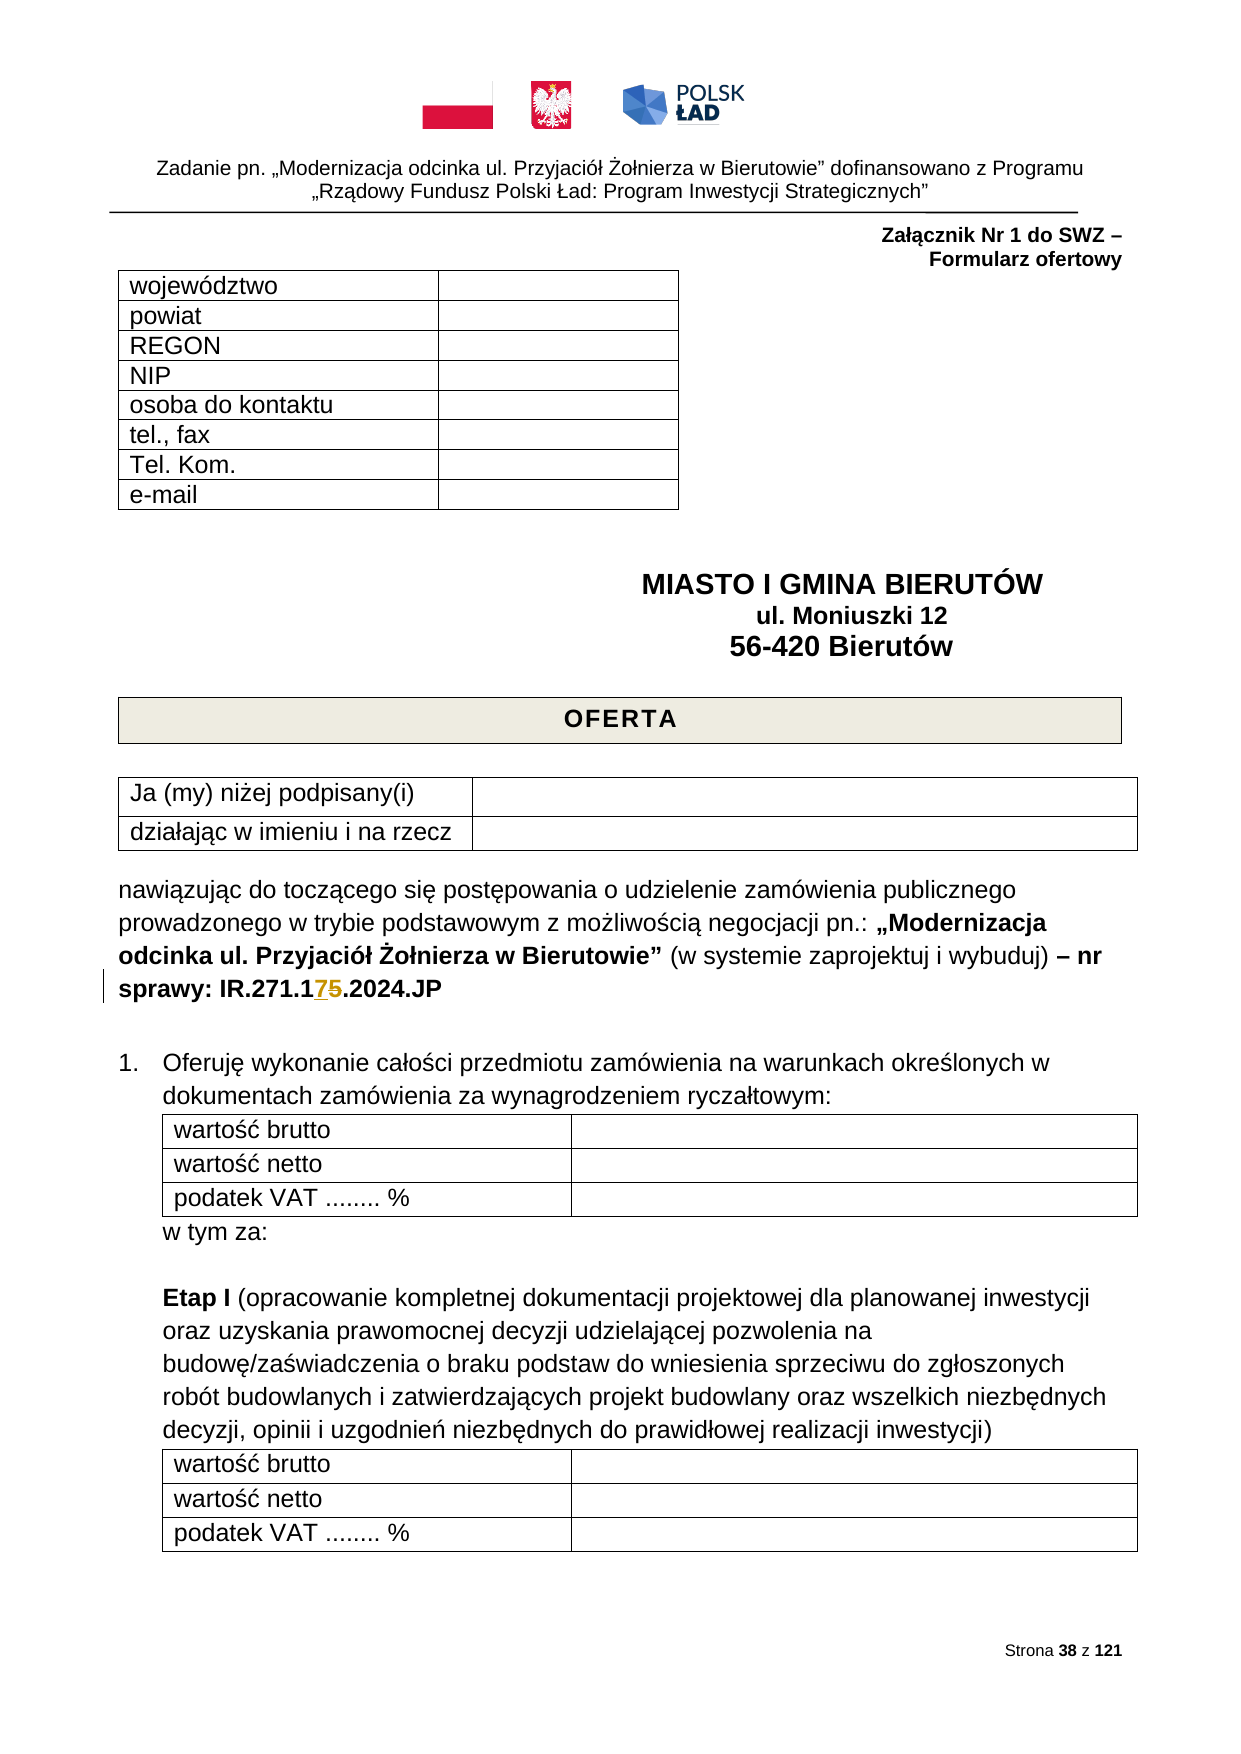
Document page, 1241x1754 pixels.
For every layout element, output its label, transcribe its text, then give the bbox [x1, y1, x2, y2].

table_cell [439, 391, 678, 419]
table_cell [439, 361, 678, 389]
text nawiązując do toczącego się postępowania o udzielenie zamówienia publicznego prowadzonego w trybie podstawowym z możliwością negocjacji pn.: „Modernizacja odcinka ul. Przyjaciół Żołnierza w Bierutowie” (w systemie zaprojektuj i wybuduj) – nr sprawy: IR.271.1.2024.JP [118, 875, 1122, 1002]
table_cell [572, 1518, 1137, 1551]
table_cell [439, 301, 678, 330]
table_cell [473, 817, 1137, 850]
table_header [572, 1450, 1137, 1482]
text ul. Moniuszki 12 [118, 601, 1122, 629]
text Etap I (opracowanie kompletnej dokumentacji projektowej dla planowanej inwestycji oraz uzyskania prawomocnej decyzji udzielającej pozwolenia na budowę/zaświadczenia o braku podstaw do wniesienia sprzeciwu do zgłoszonych robót budowlanych i zatwierdzających projekt budowlany oraz wszelkich niezbędnych decyzji, opinii i uzgodnień niezbędnych do prawidłowej realizacji inwestycji) [162, 1283, 1122, 1444]
table_cell REGON [119, 331, 438, 360]
table_cell NIP [119, 361, 438, 389]
table_header [572, 1115, 1137, 1148]
table_cell [439, 450, 678, 479]
text w tym za: [162, 1217, 1122, 1246]
picture [623, 84, 745, 125]
table_cell e-mail [119, 480, 438, 509]
text MIASTO I GMINA BIERUTÓW [561, 567, 1122, 601]
table_cell osoba do kontaktu [119, 391, 438, 419]
table_cell [572, 1149, 1137, 1182]
table_header [473, 778, 1137, 816]
table_cell [439, 331, 678, 360]
subtitle Załącznik Nr 1 do SWZ – [118, 222, 1122, 246]
table_cell tel., fax [119, 420, 438, 449]
table_cell wartość netto [163, 1484, 571, 1517]
table_header wartość brutto [163, 1115, 571, 1148]
table_cell powiat [119, 301, 438, 330]
table_cell [572, 1183, 1137, 1216]
table_cell Tel. Kom. [119, 450, 438, 479]
table_cell [439, 420, 678, 449]
table_header [439, 271, 678, 300]
table_cell wartość netto [163, 1149, 571, 1182]
table_header OFERTA [119, 698, 1121, 743]
table_header wartość brutto [163, 1450, 571, 1482]
table_cell działając w imieniu i na rzecz [119, 817, 472, 850]
table_header województwo [119, 271, 438, 300]
table_header Ja (my) niżej podpisany(i) [119, 778, 472, 816]
picture [421, 81, 571, 129]
subtitle Formularz ofertowy [118, 246, 1122, 270]
table_cell podatek VAT ........ % [163, 1518, 571, 1551]
table_cell [439, 480, 678, 509]
list Oferuję wykonanie całości przedmiotu zamówienia na warunkach określonych w dokumentach zamówienia za wynagrodzeniem ryczałtowym: [118, 1048, 1122, 1110]
text 56-420 Bierutów [673, 629, 1122, 663]
table_cell [572, 1484, 1137, 1517]
table_cell podatek VAT ........ % [163, 1183, 571, 1216]
